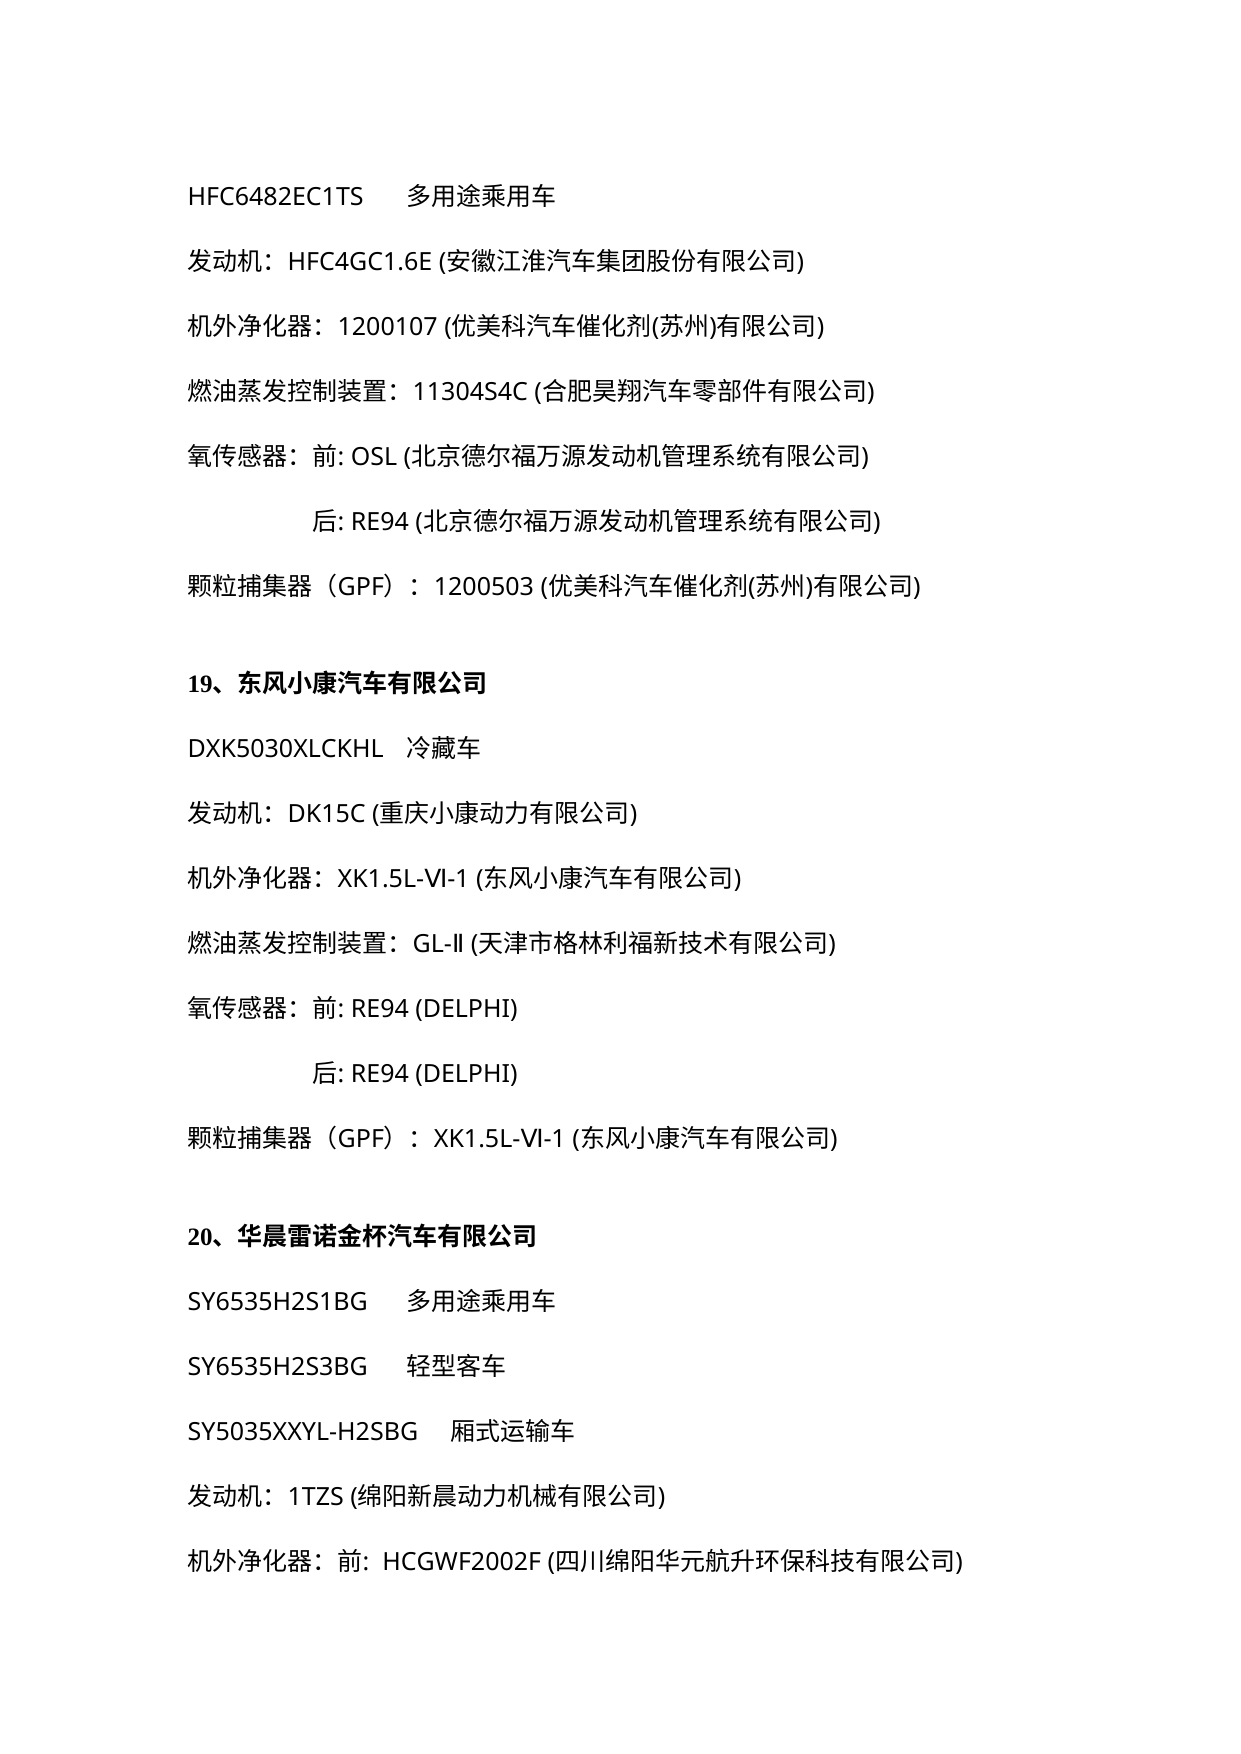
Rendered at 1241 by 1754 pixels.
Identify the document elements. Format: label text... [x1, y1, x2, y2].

text 颗粒捕集器（GPF）：XK1.5L-Ⅵ-1 (东风小康汽车有限公司) [187, 1104, 1053, 1169]
text HFC6482EC1TS 多用途乘用车 [187, 162, 1053, 227]
text 19、东风小康汽车有限公司 [187, 649, 1053, 714]
text SY5035XXYL-H2SBG 厢式运输车 [187, 1397, 1053, 1462]
text 20、华晨雷诺金杯汽车有限公司 [187, 1202, 1053, 1267]
text 后: RE94 (DELPHI) [187, 1039, 1053, 1104]
text 后: RE94 (北京德尔福万源发动机管理系统有限公司) [187, 487, 1053, 552]
text 机外净化器：XK1.5L-Ⅵ-1 (东风小康汽车有限公司) [187, 844, 1053, 909]
text DXK5030XLCKHL 冷藏车 [187, 714, 1053, 779]
text 发动机：DK15C (重庆小康动力有限公司) [187, 779, 1053, 844]
text 燃油蒸发控制装置：11304S4C (合肥昊翔汽车零部件有限公司) [187, 357, 1053, 422]
text 机外净化器：1200107 (优美科汽车催化剂(苏州)有限公司) [187, 292, 1053, 357]
text 颗粒捕集器（GPF）：1200503 (优美科汽车催化剂(苏州)有限公司) [187, 552, 1053, 617]
text 机外净化器：前: HCGWF2002F (四川绵阳华元航升环保科技有限公司) [187, 1527, 1053, 1592]
text 氧传感器：前: OSL (北京德尔福万源发动机管理系统有限公司) [187, 422, 1053, 487]
text SY6535H2S3BG 轻型客车 [187, 1332, 1053, 1397]
text 发动机：HFC4GC1.6E (安徽江淮汽车集团股份有限公司) [187, 227, 1053, 292]
text 氧传感器：前: RE94 (DELPHI) [187, 974, 1053, 1039]
text SY6535H2S1BG 多用途乘用车 [187, 1267, 1053, 1332]
text 发动机：1TZS (绵阳新晨动力机械有限公司) [187, 1462, 1053, 1527]
text 燃油蒸发控制装置：GL-Ⅱ (天津市格林利福新技术有限公司) [187, 909, 1053, 974]
